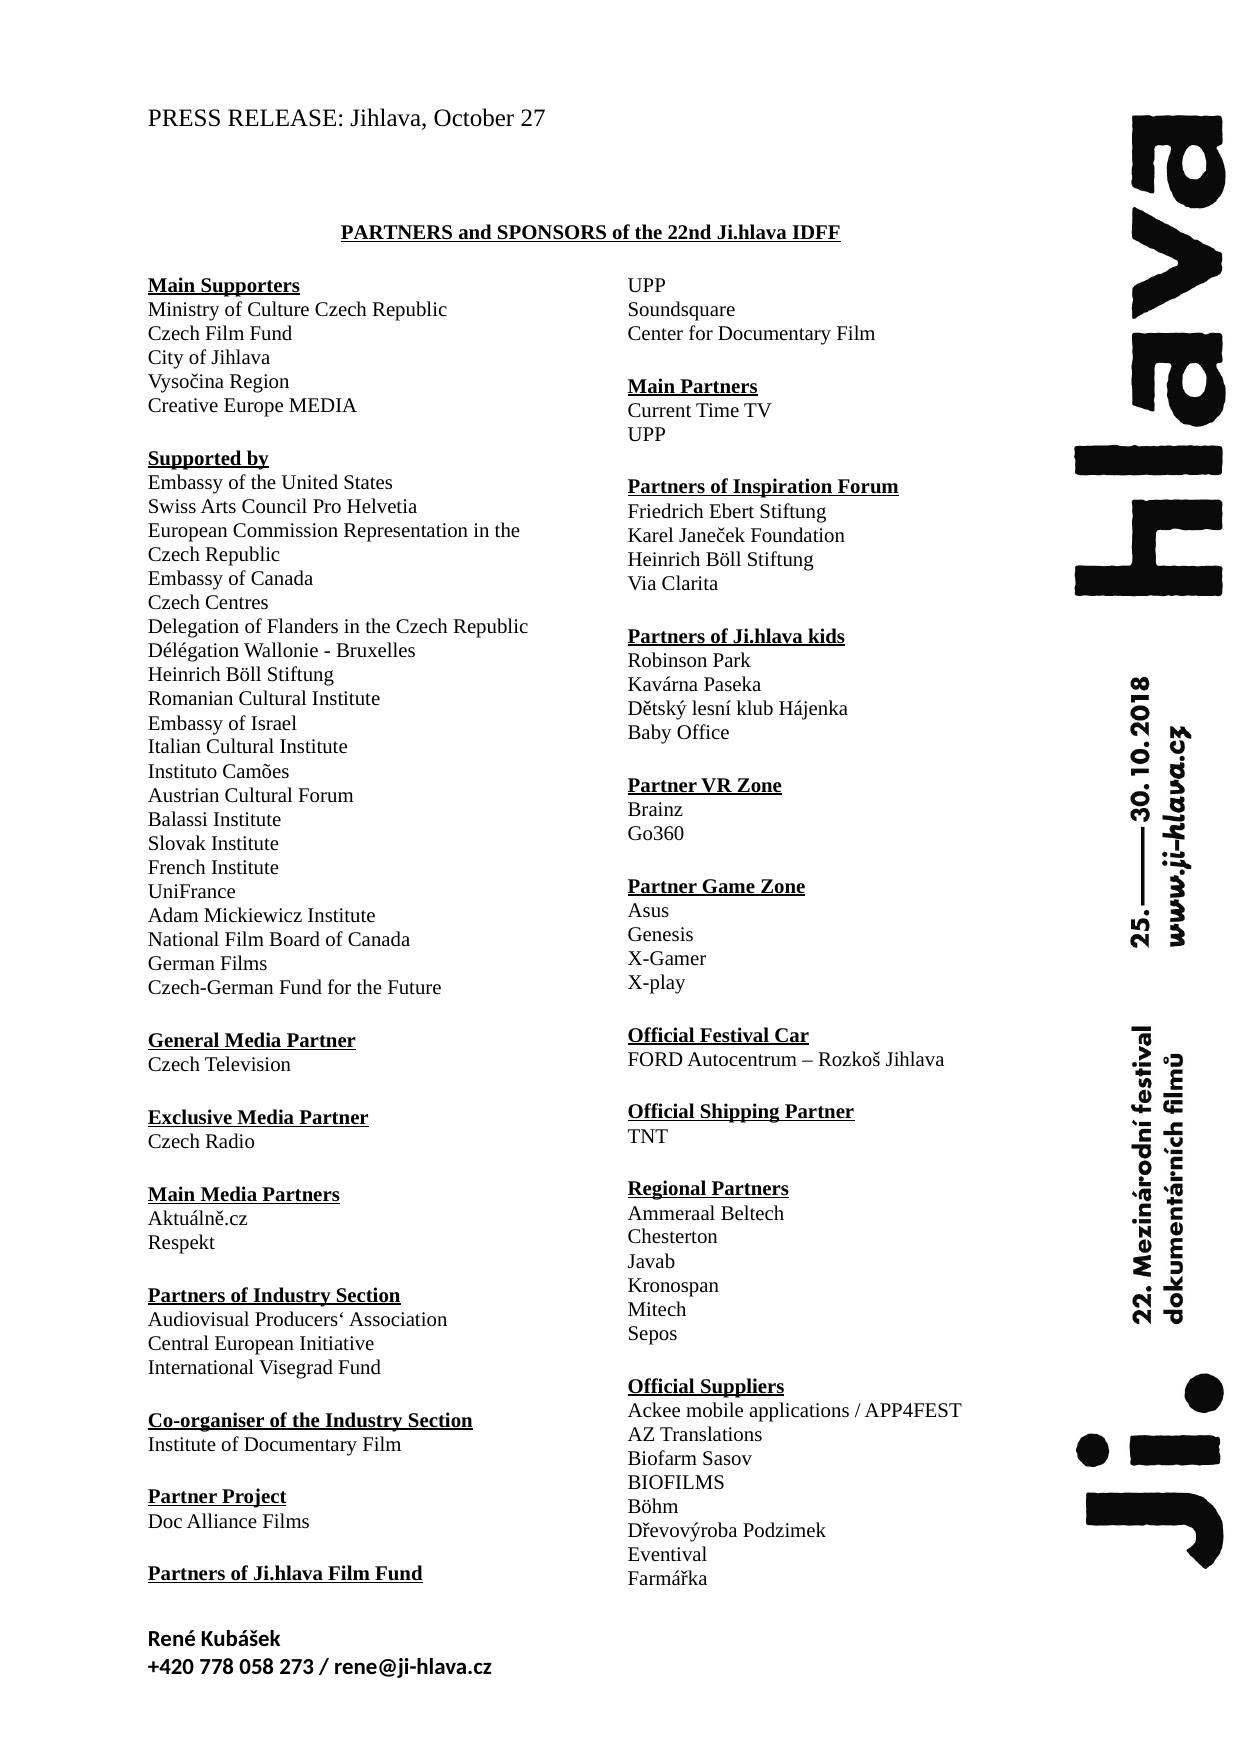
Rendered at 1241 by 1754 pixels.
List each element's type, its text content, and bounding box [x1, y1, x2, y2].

text PARTNERS and SPONSORS of the 22nd Ji.hlava IDFF [148, 220, 1034, 244]
text Partners of Inspiration Forum [627, 474, 1034, 498]
text Czech Radio [148, 1129, 554, 1153]
text X-play [627, 970, 1034, 994]
text Embassy of Israel [148, 710, 554, 734]
text Böhm [627, 1494, 1034, 1518]
text Ministry of Culture Czech Republic [148, 297, 554, 321]
text Czech Television [148, 1052, 554, 1076]
text Partners of Ji.hlava Film Fund [148, 1561, 554, 1585]
text Embassy of Canada [148, 566, 554, 590]
text Baby Office [627, 720, 1034, 744]
text Italian Cultural Institute [148, 734, 554, 758]
text Slovak Institute [148, 831, 554, 855]
text Official Shipping Partner [627, 1099, 1034, 1123]
text Robinson Park [627, 648, 1034, 672]
text Délégation Wallonie - Bruxelles [148, 638, 554, 662]
text Czech-German Fund for the Future [148, 975, 554, 999]
text International Visegrad Fund [148, 1355, 554, 1379]
text Exclusive Media Partner [148, 1105, 554, 1129]
text Czech Centres [148, 590, 554, 614]
text Sepos [627, 1321, 1034, 1345]
text Central European Initiative [148, 1331, 554, 1355]
text Mitech [627, 1297, 1034, 1321]
text German Films [148, 951, 554, 975]
text Audiovisual Producers‘ Association [148, 1307, 554, 1331]
text FORD Autocentrum – Rozkoš Jihlava [627, 1047, 1034, 1071]
text General Media Partner [148, 1028, 554, 1052]
text Institute of Documentary Film [148, 1432, 554, 1456]
text UniFrance [148, 879, 554, 903]
text Javab [627, 1248, 1034, 1273]
text Center for Documentary Film [627, 321, 1034, 345]
text Biofarm Sasov [627, 1446, 1034, 1470]
text Aktuálně.cz [148, 1206, 554, 1230]
text Dětský lesní klub Hájenka [627, 696, 1034, 720]
text Via Clarita [627, 571, 1034, 595]
text Friedrich Ebert Stiftung [627, 498, 1034, 523]
text Official Suppliers [627, 1373, 1034, 1398]
text Genesis [627, 922, 1034, 946]
text Heinrich Böll Stiftung [627, 547, 1034, 571]
text Instituto Camões [148, 758, 554, 783]
text Kavárna Paseka [627, 672, 1034, 696]
text Doc Alliance Films [148, 1508, 554, 1533]
text Respekt [148, 1230, 554, 1254]
text Current Time TV [627, 398, 1034, 422]
text Embassy of the United States [148, 470, 554, 494]
text Partners of Ji.hlava kids [627, 623, 1034, 648]
text Partner VR Zone [627, 773, 1034, 797]
text French Institute [148, 855, 554, 879]
text Swiss Arts Council Pro Helvetia [148, 494, 554, 518]
text Supported by [148, 446, 554, 470]
text UPP [627, 273, 1034, 297]
text Main Partners [627, 373, 1034, 398]
text Partners of Industry Section [148, 1283, 554, 1307]
text TNT [627, 1123, 1034, 1148]
text Official Festival Car [627, 1023, 1034, 1047]
text Balassi Institute [148, 807, 554, 831]
text Main Supporters [148, 273, 554, 297]
text Soundsquare [627, 297, 1034, 321]
text City of Jihlava [148, 345, 554, 369]
text Chesterton [627, 1224, 1034, 1248]
text Delegation of Flanders in the Czech Republic [148, 614, 554, 638]
text UPP [627, 422, 1034, 446]
text Go360 [627, 821, 1034, 845]
text Co-organiser of the Industry Section [419, 1408, 554, 1432]
text Main Media Partners [148, 1182, 554, 1206]
text Ammeraal Beltech [627, 1200, 1034, 1224]
text Czech Film Fund [148, 321, 554, 345]
text Heinrich Böll Stiftung [148, 662, 554, 686]
text Partner Game Zone [627, 873, 1034, 898]
text Asus [627, 898, 1034, 922]
text Eventival [627, 1542, 1034, 1566]
text AZ Translations [627, 1422, 1034, 1446]
text Ackee mobile applications / APP4FEST [627, 1398, 1034, 1422]
text Farmářka [627, 1566, 1034, 1590]
text Romanian Cultural Institute [148, 686, 554, 710]
text X-Gamer [627, 946, 1034, 970]
text Partner Project [148, 1484, 554, 1508]
text Kronospan [627, 1273, 1034, 1297]
text Adam Mickiewicz Institute [148, 903, 554, 927]
text BIOFILMS [627, 1470, 1034, 1494]
text European Commission Representation in the Czech Republic [148, 518, 554, 566]
text Brainz [627, 797, 1034, 821]
text Creative Europe MEDIA [148, 393, 554, 417]
text Austrian Cultural Forum [148, 783, 554, 807]
text Vysočina Region [148, 369, 554, 393]
text Regional Partners [627, 1176, 1034, 1200]
text Dřevovýroba Podzimek [627, 1518, 1034, 1542]
text National Film Board of Canada [148, 927, 554, 951]
text Karel Janeček Foundation [627, 523, 1034, 547]
picture [1063, 106, 1240, 1582]
text Co-organiser of the Industry Section [148, 1408, 408, 1428]
